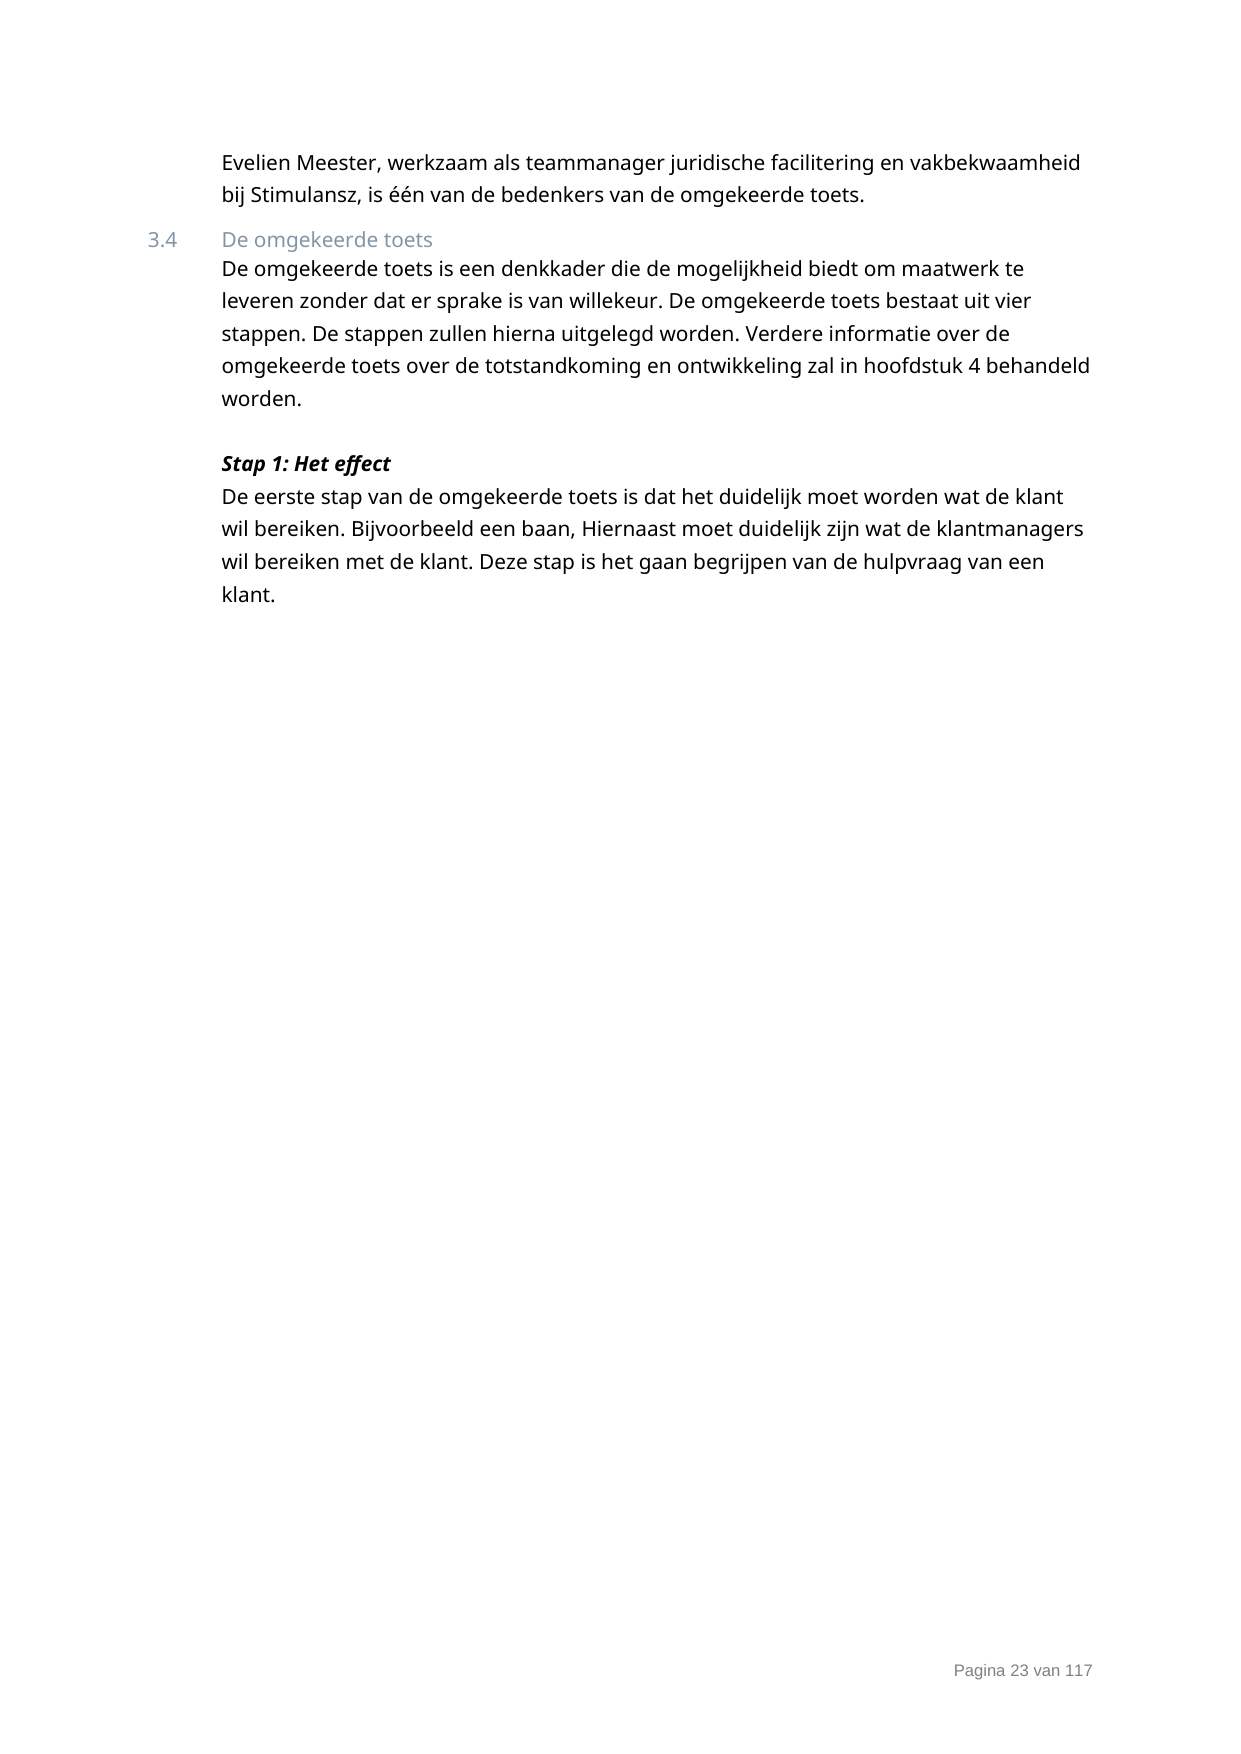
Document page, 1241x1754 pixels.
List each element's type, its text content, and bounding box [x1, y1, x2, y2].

subtitle 3.4 De omgekeerde toets [148, 225, 1093, 254]
text De omgekeerde toets is een denkkader die de mogelijkheid biedt om maatwerk te leveren zonder dat er sprake is van willekeur. De omgekeerde toets bestaat uit vier stappen. De stappen zullen hierna uitgelegd worden. Verdere informatie over de omgekeerde toets over de totstandkoming en ontwikkeling zal in hoofdstuk 4 behandeld worden. [221, 254, 1093, 413]
text Stap 1: Het effect [148, 449, 1093, 478]
text De eerste stap van de omgekeerde toets is dat het duidelijk moet worden wat de klant wil bereiken. Bijvoorbeeld een baan, Hiernaast moet duidelijk zijn wat de klantmanagers wil bereiken met de klant. Deze stap is het gaan begrijpen van de hulpvraag van een klant. [221, 482, 1093, 608]
text Evelien Meester, werkzaam als teammanager juridische facilitering en vakbekwaamheid bij Stimulansz, is één van de bedenkers van de omgekeerde toets. [221, 148, 1093, 209]
